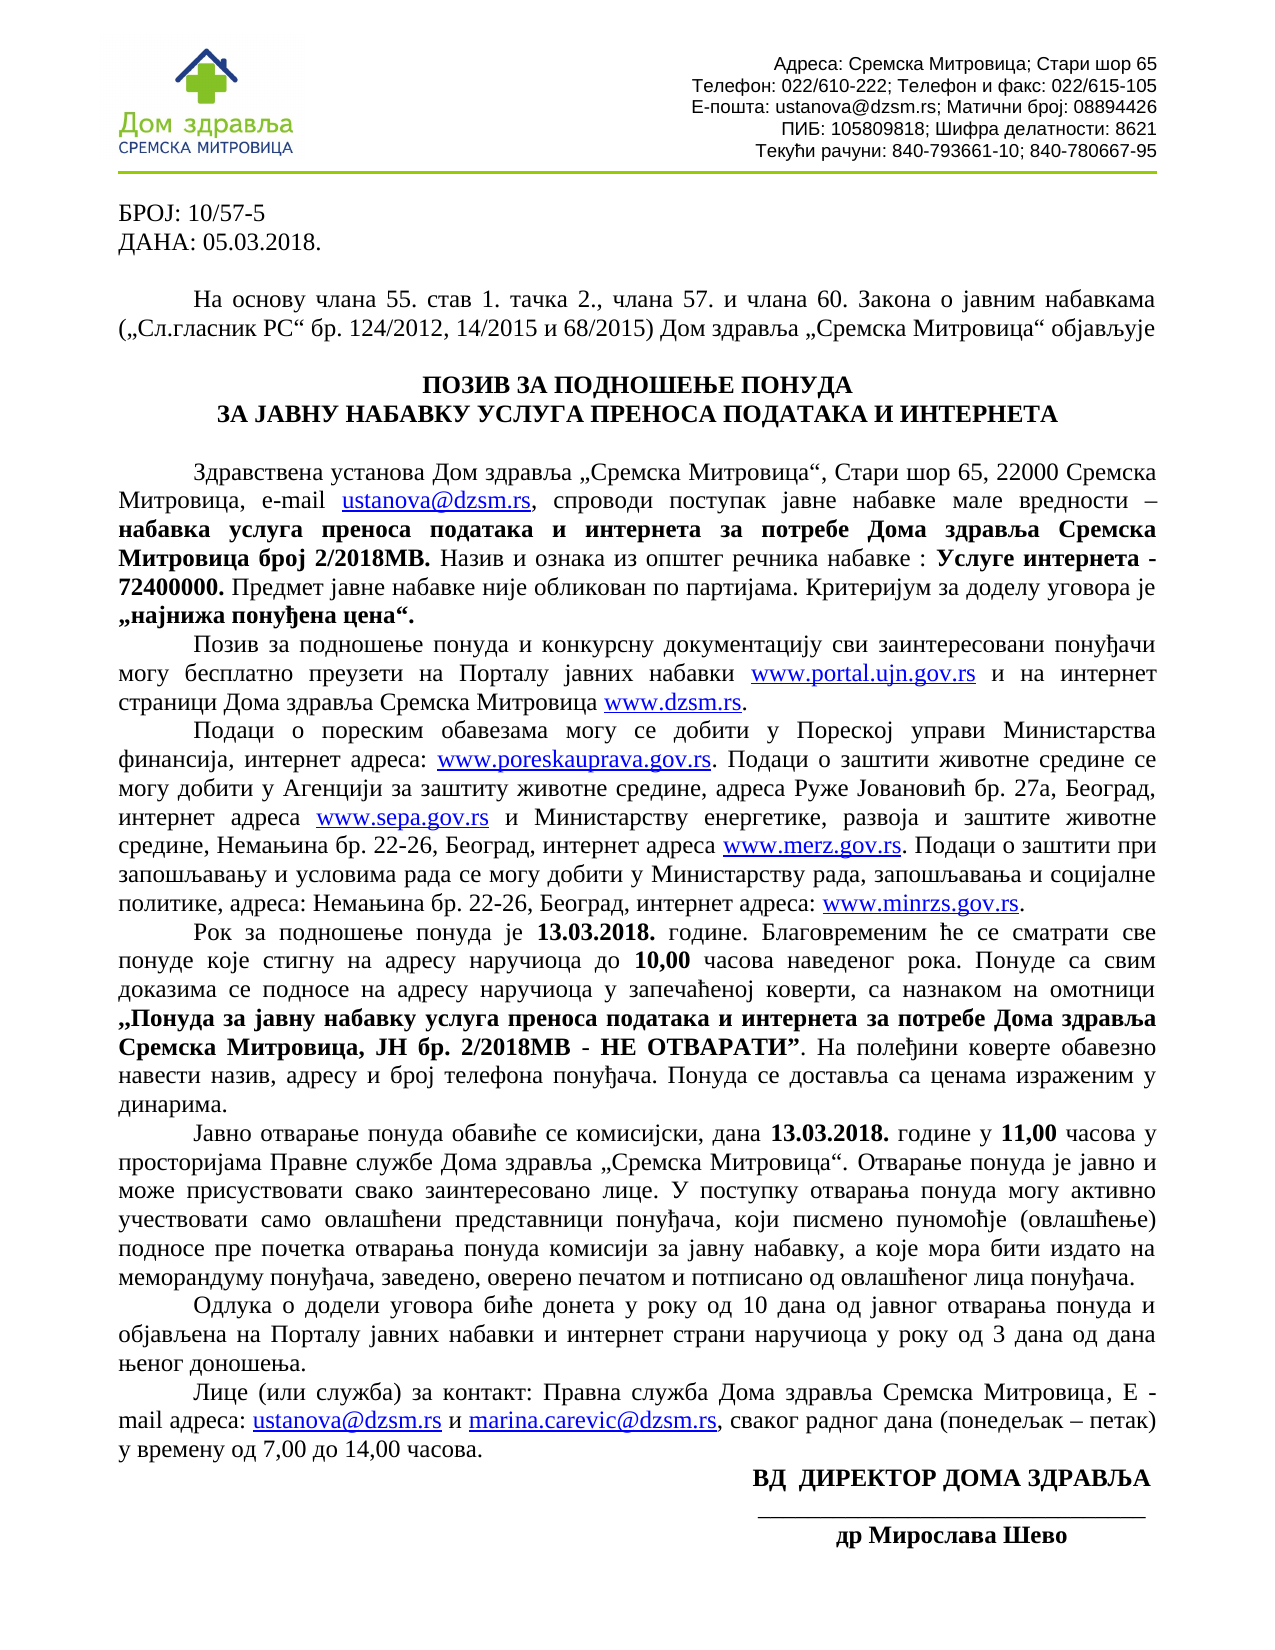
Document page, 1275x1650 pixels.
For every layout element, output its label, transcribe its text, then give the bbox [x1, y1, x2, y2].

text Рок за подношење понуда је 13.03.2018. године. Благовременим ће се сматрати све понуде које стигну на адресу наручиоца до 10,00 часова наведеног рока. Понуде са свим доказима се подносе на адресу наручиоца у запечаћеној коверти, са назнаком на омотници ,,Понуда за јавну набавку услуга преноса података и интернета за потребе Дома здравља Сремска Митровица, ЈН бр. 2/2018МВ - НЕ ОТВАРАТИ”. На полеђини коверте обавезно навести назив, адресу и број телефона понуђача. Понуда се доставља са ценама израженим у динарима. [118, 917, 1157, 1118]
text Здравствена установа Дом здравља „Сремска Митровица“, Стари шор 65, 22000 Сремска Митровица, e-mail ustanova@dzsm.rs, спроводи поступак јавне набавке мале вредности – набавка услуга преноса података и интернета за потребе Дома здравља Сремска Митровица број 2/2018МВ. Назив и ознака из општег речника набавке : Услуге интернета - 72400000. Предмет јавне набавке није обликован по партијама. Критеријум за доделу уговора је „најнижа понуђена цена“. [118, 457, 1157, 629]
text _______________________________ [746, 1492, 1157, 1520]
text ДАНА: 05.03.2018. [118, 227, 1157, 255]
text ВД ДИРЕКТОР ДОМА ЗДРАВЉА [746, 1463, 1157, 1492]
text Одлука о додели уговора биће донета у року од 10 дана од јавног отварања понуда и објављена на Порталу јавних набавки и интернет страни наручиоца у року од 3 дана од дана њеног доношења. [118, 1290, 1157, 1377]
text Позив за подношење понуда и конкурсну документацију сви заинтересовани понуђачи могу бесплатно преузети на Порталу јавних набавки www.portal.ujn.gov.rs и на интернет страници Дома здравља Сремска Митровица www.dzsm.rs. [118, 629, 1157, 715]
text ЗА ЈАВНУ НАБАВКУ УСЛУГА ПРЕНОСА ПОДАТАКА И ИНТЕРНЕТА [118, 399, 1157, 428]
picture [99, 34, 306, 162]
text Подаци о пореским обавезама могу се добити у Пореској управи Министарства финансија, интернет адреса: www.poreskauprava.gov.rs. Подаци о заштити животне средине се могу добити у Агенцији за заштиту животне средине, адреса Руже Јовановић бр. 27а, Београд, интернет адреса www.sepa.gov.rs и Министарству енергетике, развоја и заштите животне средине, Немањина бр. 22-26, Београд, интернет адреса www.merz.gov.rs. Подаци о заштити при запошљавању и условима рада се могу добити у Министарству рада, запошљавања и социјалне политике, адреса: Немањина бр. 22-26, Београд, интернет адреса: www.minrzs.gov.rs. [118, 715, 1157, 917]
text БРОЈ: 10/57-5 [118, 198, 1157, 227]
text Лице (или служба) за контакт: Правна служба Дома здравља Сремска Митровица, Е - mail адреса: ustanova@dzsm.rs и marina.carevic@dzsm.rs, сваког радног дана (понедељак – петак) у времену од 7,00 до 14,00 часова. [118, 1377, 1157, 1463]
text ПОЗИВ ЗА ПОДНОШЕЊЕ ПОНУДА [118, 370, 1157, 399]
text На основу члана 55. став 1. тачка 2., члана 57. и члана 60. Закона о јавним набавкама („Сл.гласник РС“ бр. 124/2012, 14/2015 и 68/2015) Дом здравља „Сремска Митровица“ објављује [118, 284, 1157, 342]
text др Мирослава Шево [746, 1520, 1157, 1549]
text Јавно отварање понуда обавиће се комисијски, дана 13.03.2018. године у 11,00 часова у просторијама Правне службе Дома здравља „Сремска Митровица“. Отварање понуда је јавно и може присуствовати свако заинтересовано лице. У поступку отварања понуда могу активно учествовати само овлашћени представници понуђача, који писмено пуномоћје (овлашћење) подносе пре почетка отварања понуда комисији за јавну набавку, а које мора бити издато на меморандуму понуђача, заведено, оверено печатом и потписано од овлашћеног лица понуђача. [118, 1118, 1157, 1290]
